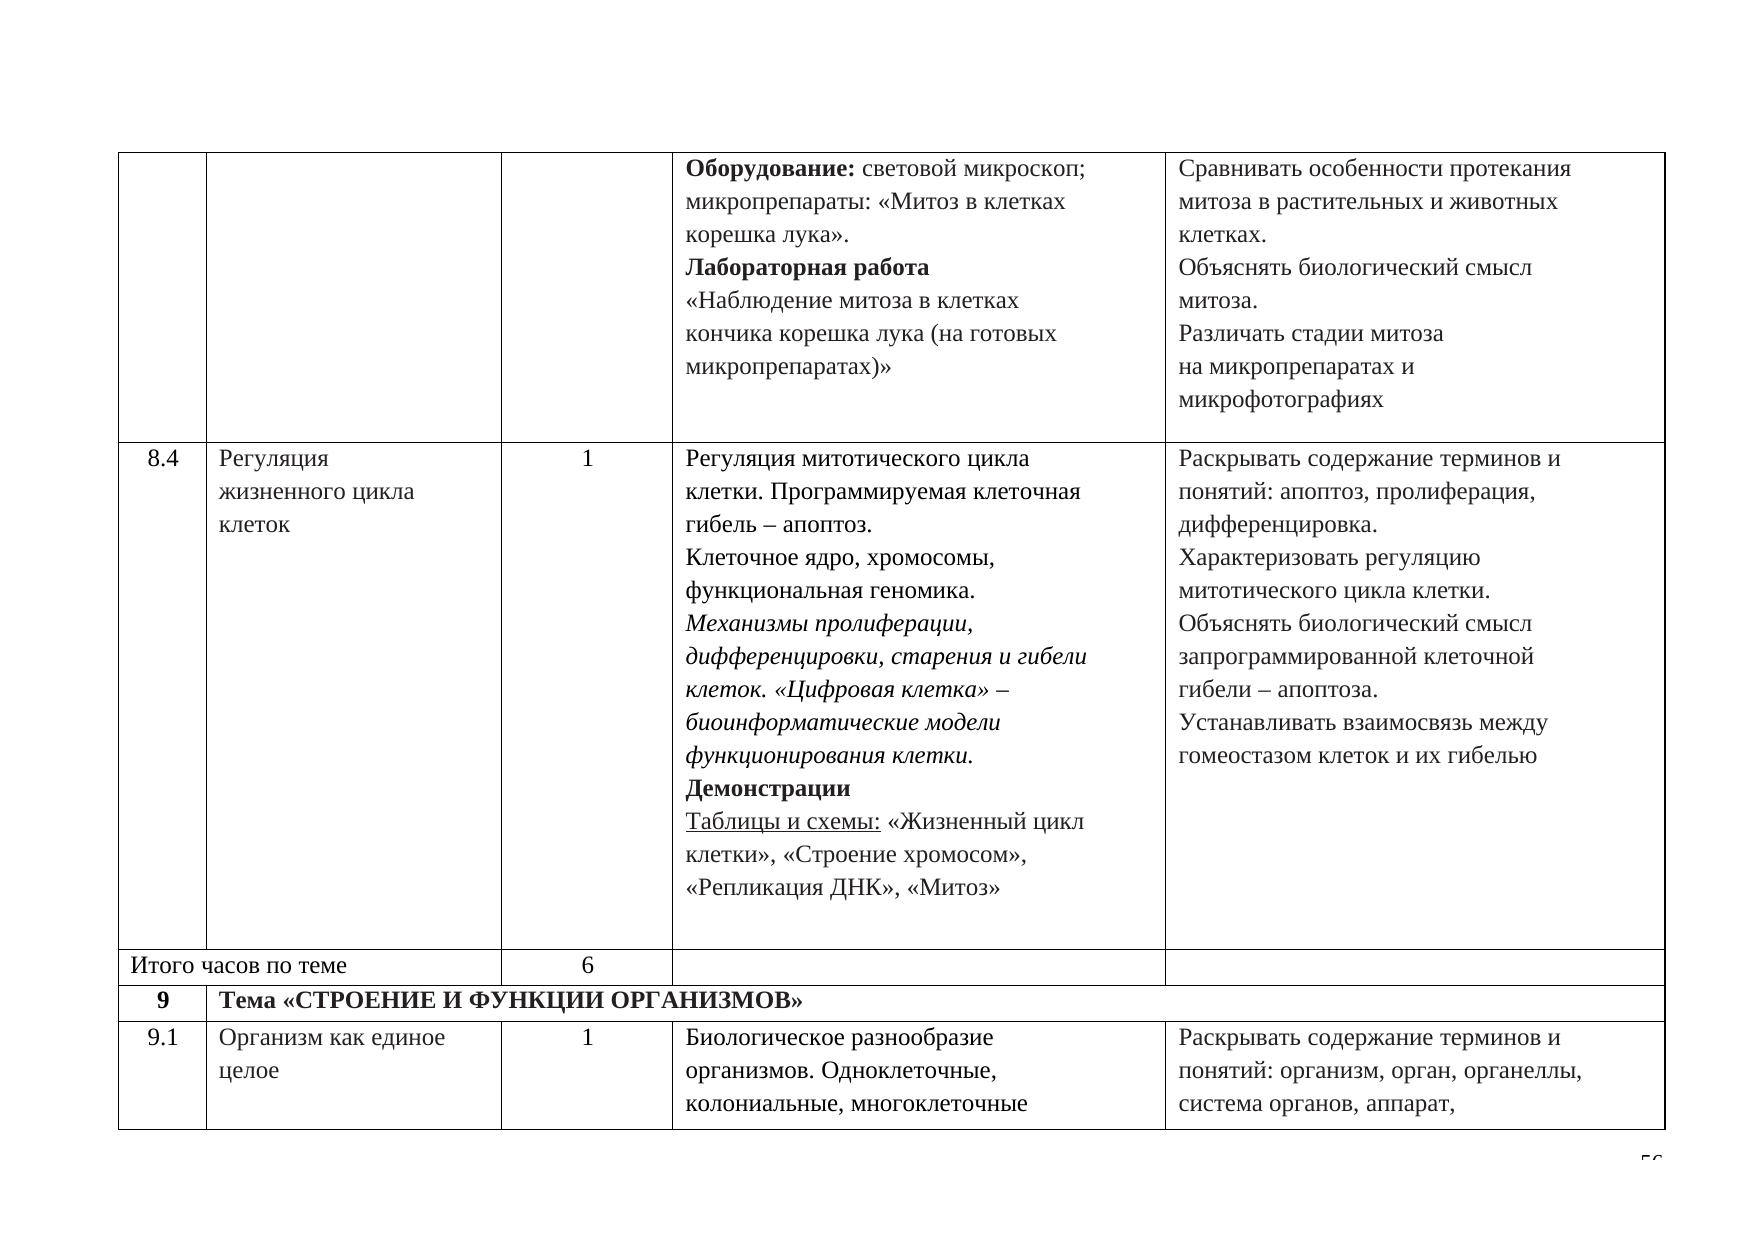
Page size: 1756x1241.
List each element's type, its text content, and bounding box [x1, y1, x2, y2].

table_cell 1 [502, 1022, 672, 1129]
table_cell Биологическое разнообразие организмов. Одноклеточные, колониальные, многоклеточные [673, 1022, 1165, 1129]
table_cell 1 [502, 443, 672, 949]
table_header [207, 153, 501, 442]
table_cell Организм как единое целое [207, 1022, 501, 1129]
table_cell [1166, 950, 1664, 984]
table_header [119, 153, 206, 442]
table_cell 6 [502, 950, 672, 984]
table_cell Тема «СТРОЕНИЕ И ФУНКЦИИ ОРГАНИЗМОВ» [207, 986, 1664, 1021]
table_cell [673, 950, 1165, 984]
table_header [502, 153, 672, 442]
table_cell Раскрывать содержание терминов и понятий: организм, орган, органеллы, система органов, аппарат, [1166, 1022, 1664, 1129]
table_header Оборудование: световой микроскоп; микропрепараты: «Митоз в клетках корешка лука». Лабораторная работа «Наблюдение митоза в клетках кончика корешка лука (на готовых микропрепаратах)» [673, 153, 1165, 442]
table_cell Регуляция митотического цикла клетки. Программируемая клеточная гибель – апоптоз. Клеточное ядро, хромосомы, функциональная геномика. Механизмы пролиферации, дифференцировки, старения и гибели клеток. «Цифровая клетка» – биоинформатические модели функционирования клетки. Демонстрации Таблицы и схемы: «Жизненный цикл клетки», «Строение хромосом», «Репликация ДНК», «Митоз» [673, 443, 1165, 949]
table_cell 9 [119, 986, 206, 1021]
table_cell Регуляция жизненного цикла клеток [207, 443, 501, 949]
table_cell 9.1 [119, 1022, 206, 1129]
table_cell 8.4 [119, 443, 206, 949]
table_cell Раскрывать содержание терминов и понятий: апоптоз, пролиферация, дифференцировка. Характеризовать регуляцию митотического цикла клетки. Объяснять биологический смысл запрограммированной клеточной гибели – апоптоза. Устанавливать взаимосвязь между гомеостазом клеток и их гибелью [1166, 443, 1664, 949]
table_cell Итого часов по теме [119, 950, 501, 984]
table_header Сравнивать особенности протекания митоза в растительных и животных клетках. Объяснять биологический смысл митоза. Различать стадии митоза на микропрепаратах и микрофотографиях [1166, 153, 1664, 442]
